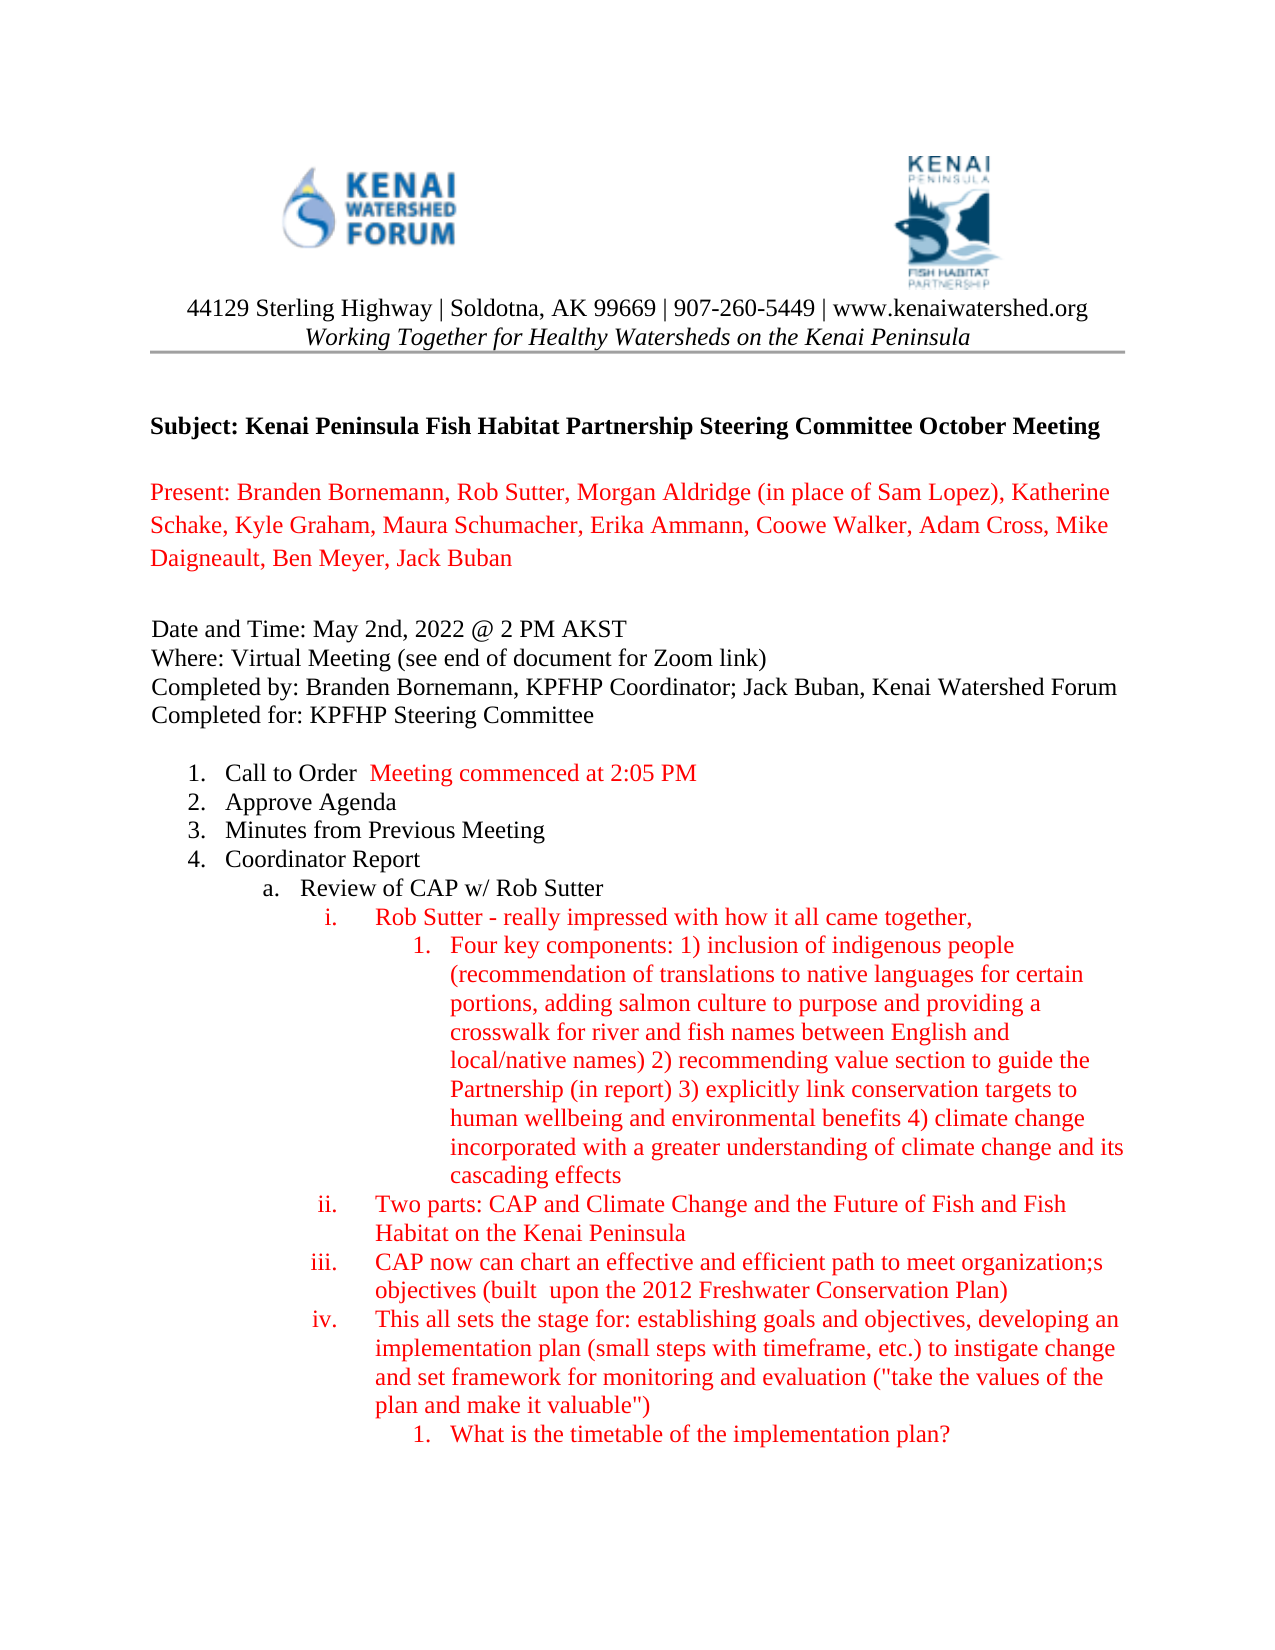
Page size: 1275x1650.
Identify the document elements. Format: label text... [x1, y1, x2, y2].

picture [892, 156, 1005, 290]
list Call to Order Meeting commenced at 2:05 PM [187, 758, 1125, 787]
list Two parts: CAP and Climate Change and the Future of Fish and Fish Habitat on the Kenai Peninsula [337, 1189, 1125, 1247]
list What is the timetable of the implementation plan? [412, 1419, 1125, 1448]
text Subject: Kenai Peninsula Fish Habitat Partnership Steering Committee October Meeting [150, 411, 1125, 440]
list CAP now can chart an effective and efficient path to meet organization;s objectives (built upon the 2012 Freshwater Conservation Plan) [337, 1247, 1125, 1304]
text Where: Virtual Meeting (see end of document for Zoom link) [151, 643, 1125, 672]
list Four key components: 1) inclusion of indigenous people (recommendation of translations to native languages for certain portions, adding salmon culture to purpose and providing a crosswalk for river and fish names between English and local/native names) 2) recommending value section to guide the Partnership (in report) 3) explicitly link conservation targets to human wellbeing and environmental benefits 4) climate change incorporated with a greater understanding of climate change and its cascading effects [412, 930, 1125, 1189]
list Review of CAP w/ Rob Sutter [262, 873, 1125, 902]
text Completed by: Branden Bornemann, KPFHP Coordinator; Jack Buban, Kenai Watershed Forum [151, 672, 1125, 700]
text Present: Branden Bornemann, Rob Sutter, Morgan Aldridge (in place of Sam Lopez), Katherine Schake, Kyle Graham, Maura Schumacher, Erika Ammann, Coowe Walker, Adam Cross, Mike Daigneault, Ben Meyer, Jack Buban [150, 477, 1125, 572]
text Date and Time: May 2nd, 2022 @ 2 PM AKST [151, 614, 1125, 643]
list Minutes from Previous Meeting [187, 815, 1125, 844]
text Completed for: KPFHP Steering Committee [151, 700, 1125, 729]
list This all sets the stage for: establishing goals and objectives, developing an implementation plan (small steps with timeframe, etc.) to instigate change and set framework for monitoring and evaluation ("take the values of the plan and make it valuable") [337, 1304, 1125, 1419]
list Approve Agenda [187, 787, 1125, 815]
list Coordinator Report [187, 844, 1125, 873]
list Rob Sutter - really impressed with how it all came together, [337, 902, 1125, 930]
text 44129 Sterling Highway | Soldotna, AK 99669 | 907-260-5449 | www.kenaiwatershed.org Working Together for Healthy Watersheds on the Kenai Peninsula [150, 150, 1125, 350]
picture [276, 156, 457, 255]
